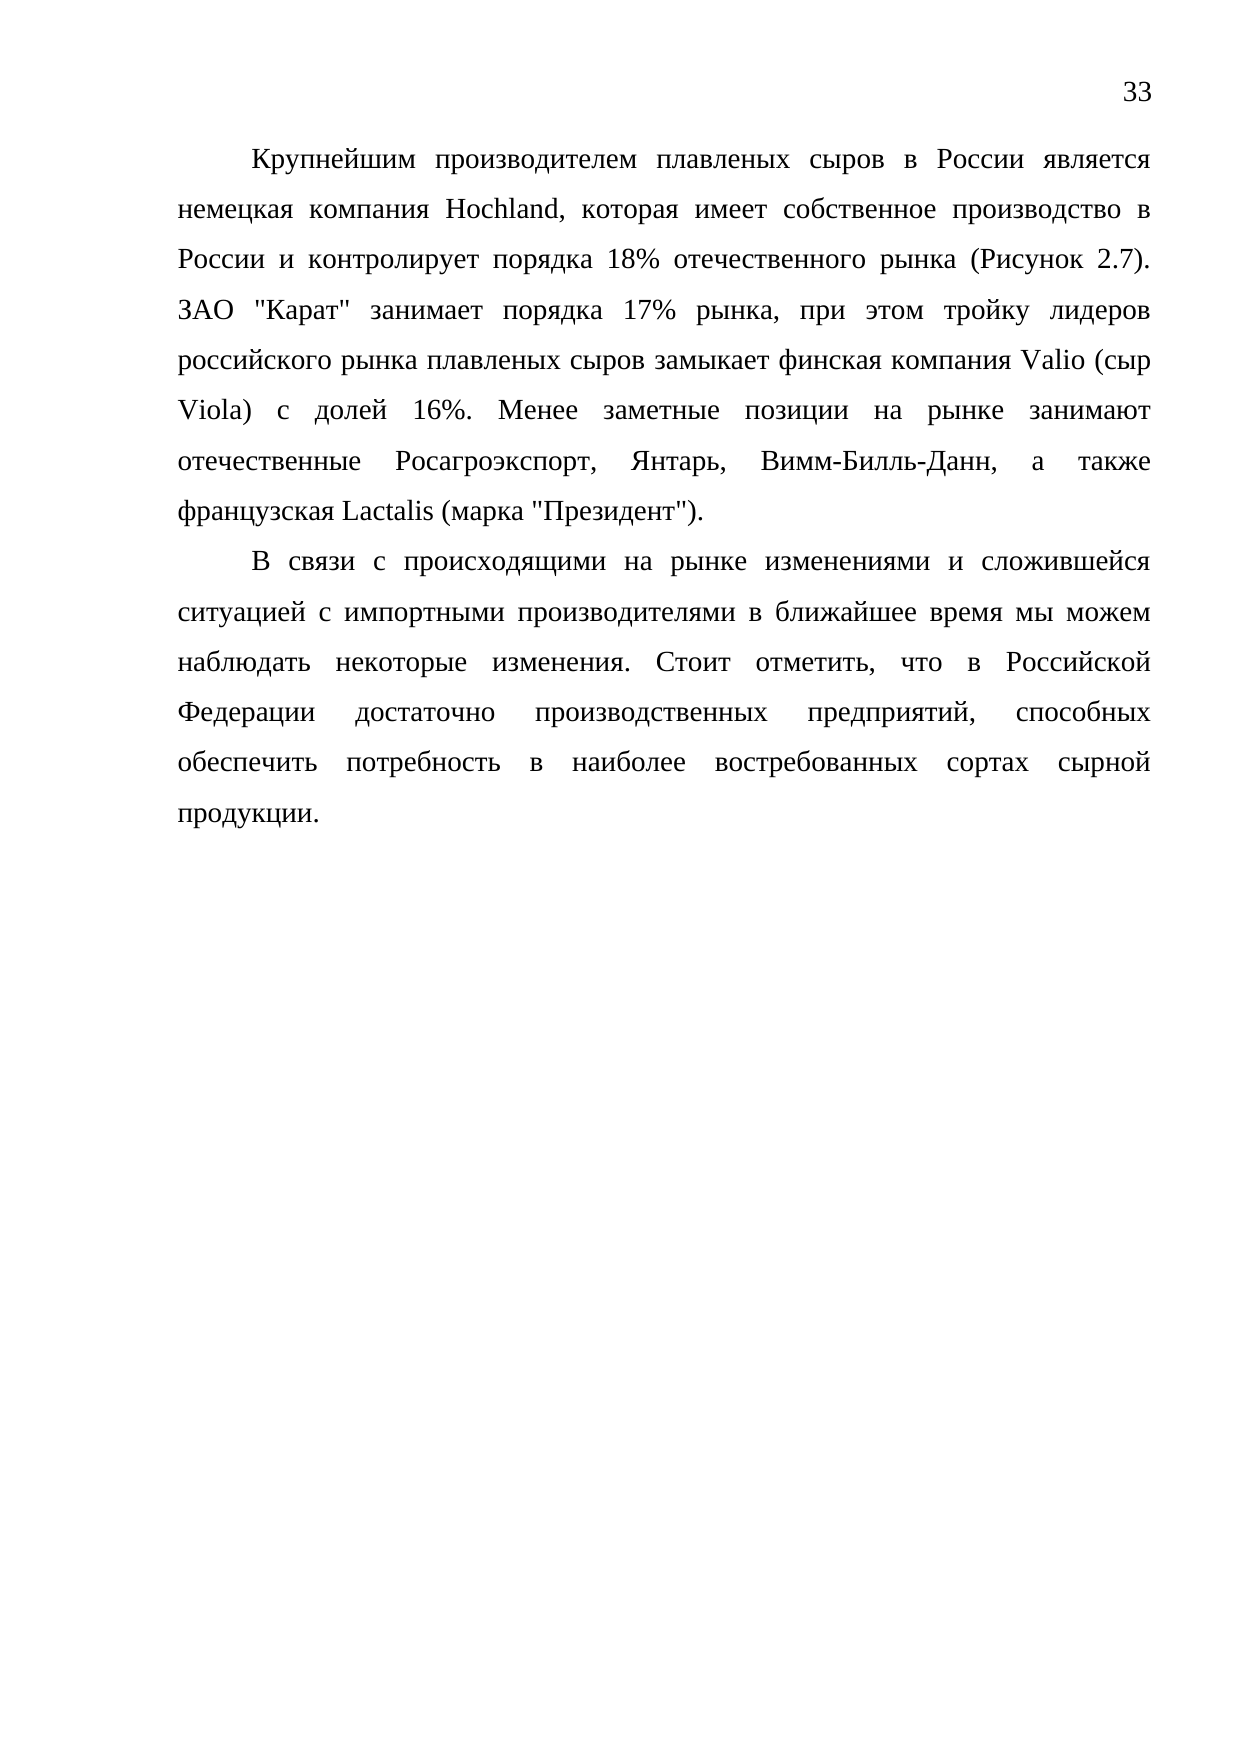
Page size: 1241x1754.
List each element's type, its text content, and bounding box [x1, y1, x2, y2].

text В связи с происходящими на рынке изменениями и сложившейся ситуацией с импортными производителями в ближайшее время мы можем наблюдать некоторые изменения. Стоит отметить, что в Российской Федерации достаточно производственных предприятий, способных обеспечить потребность в наиболее востребованных сортах сырной продукции. [177, 543, 1152, 828]
text Крупнейшим производителем плавленых сыров в России является немецкая компания Hochland, которая имеет собственное производство в России и контролирует порядка 18% отечественного рынка (Рисунок 2.7). ЗАО "Карат" занимает порядка 17% рынка, при этом тройку лидеров российского рынка плавленых сыров замыкает финская компания Valio (сыр Viola) с долей 16%. Менее заметные позиции на рынке занимают отечественные Росагроэкспорт, Янтарь, Вимм-Билль-Данн, а также французская Lactalis (марка "Президент"). [177, 141, 1152, 527]
